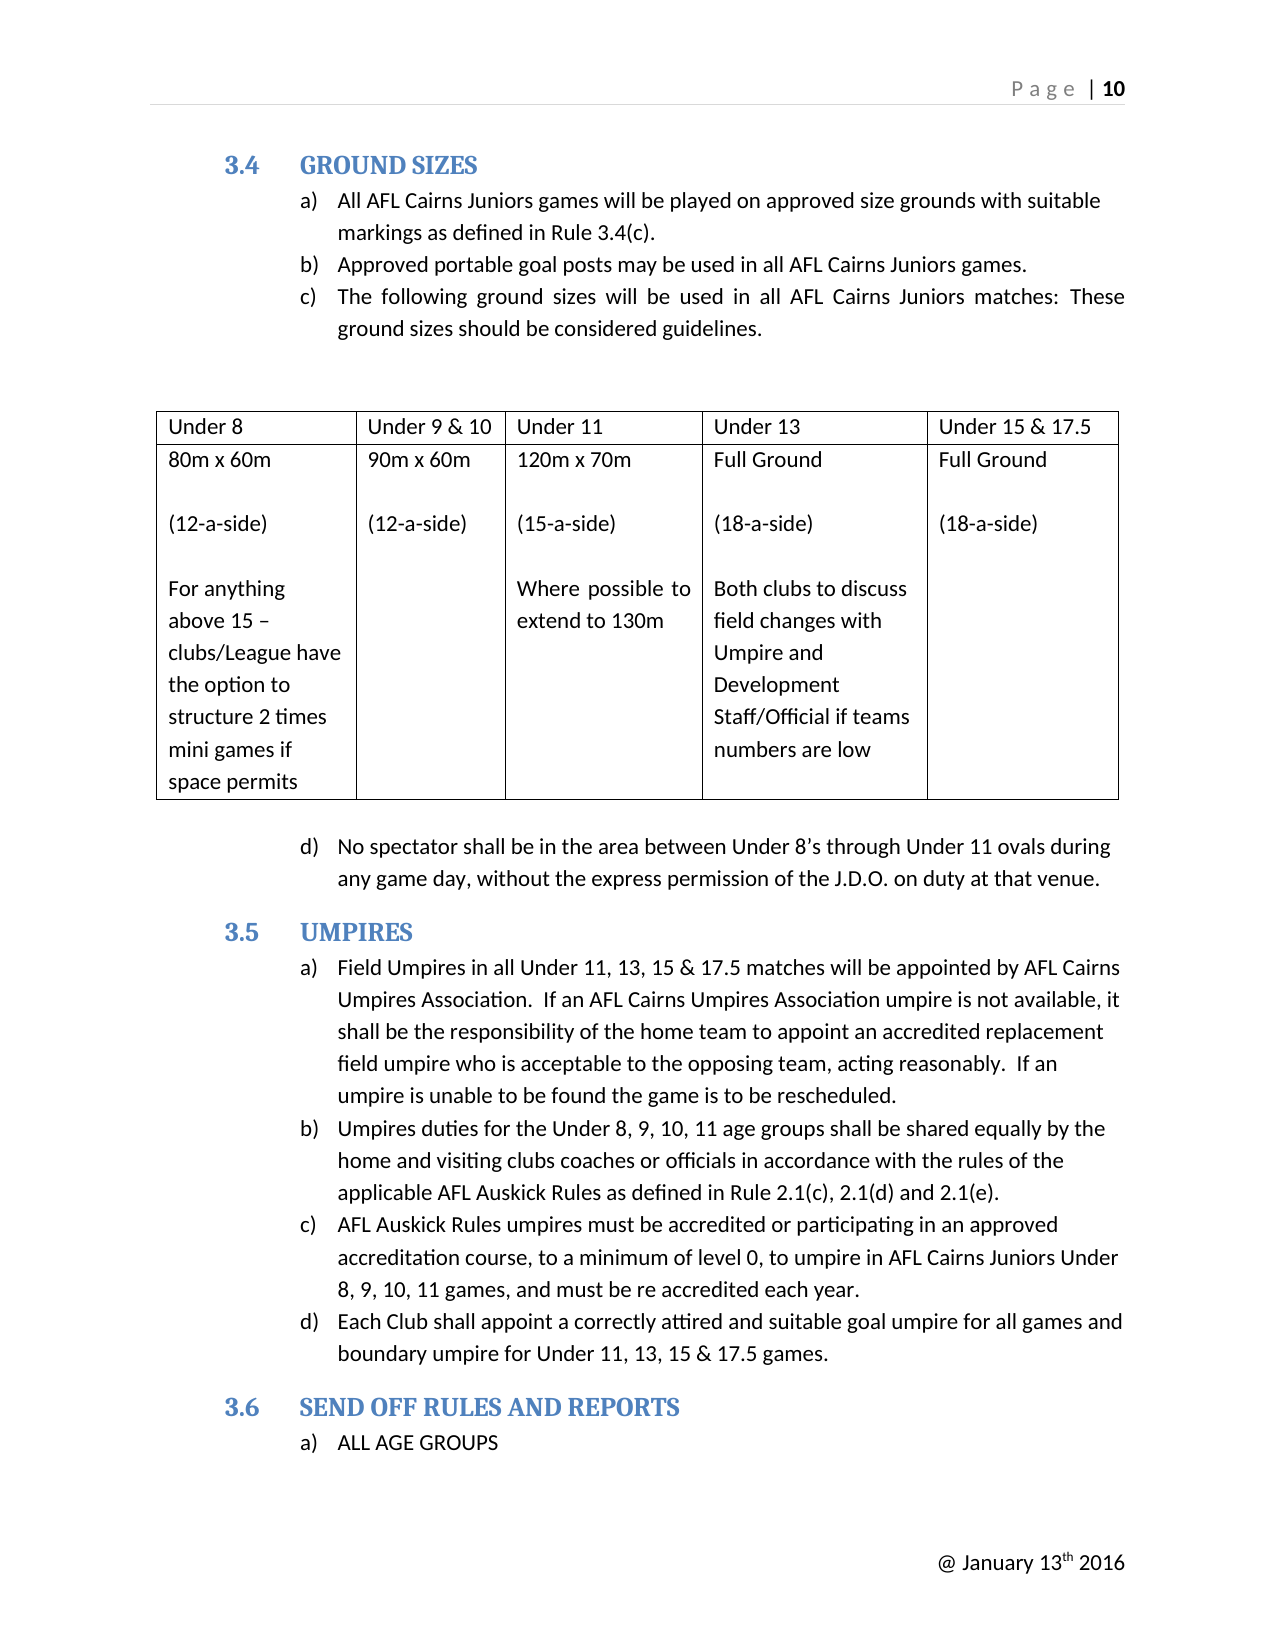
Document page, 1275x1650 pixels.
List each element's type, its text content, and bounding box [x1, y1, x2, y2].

table_header Under 8 [157, 412, 356, 444]
list Each Club shall appoint a correctly attired and suitable goal umpire for all games and boundary umpire for Under 11, 13, 15 & 17.5 games. [300, 1307, 1125, 1367]
subtitle SEND OFF RULES AND REPORTS [225, 1392, 1125, 1423]
list Approved portable goal posts may be used in all AFL Cairns Juniors games. [300, 250, 1125, 278]
list Umpires duties for the Under 8, 9, 10, 11 age groups shall be shared equally by the home and visiting clubs coaches or officials in accordance with the rules of the applicable AFL Auskick Rules as defined in Rule 2.1(c), 2.1(d) and 2.1(e). [300, 1114, 1125, 1206]
table_cell 80m x 60m (12-a-side) For anything above 15 – clubs/League have the option to structure 2 times mini games if space permits [157, 445, 356, 799]
table_header Under 11 [506, 412, 702, 444]
list AFL Auskick Rules umpires must be accredited or participating in an approved accreditation course, to a minimum of level 0, to umpire in AFL Cairns Juniors Under 8, 9, 10, 11 games, and must be re accredited each year. [300, 1210, 1125, 1303]
table_header Under 13 [703, 412, 927, 444]
list ALL AGE GROUPS [300, 1428, 1125, 1456]
table_cell Full Ground (18-a-side) [928, 445, 1118, 799]
list The following ground sizes will be used in all AFL Cairns Juniors matches: These ground sizes should be considered guidelines. [300, 282, 1125, 342]
table_cell 120m x 70m (15-a-side) Where possible to extend to 130m [506, 445, 702, 799]
list All AFL Cairns Juniors games will be played on approved size grounds with suitable markings as defined in Rule 3.4(c). [300, 186, 1125, 246]
table_cell Full Ground (18-a-side) Both clubs to discuss field changes with Umpire and Development Staff/Official if teams numbers are low [703, 445, 927, 799]
table_header Under 9 & 10 [357, 412, 505, 444]
table_header Under 15 & 17.5 [928, 412, 1118, 444]
list No spectator shall be in the area between Under 8’s through Under 11 ovals during any game day, without the express permission of the J.D.O. on duty at that venue. [300, 832, 1125, 892]
table_cell 90m x 60m (12-a-side) [357, 445, 505, 799]
subtitle GROUND SIZES [225, 150, 1125, 181]
subtitle UMPIRES [225, 917, 1125, 948]
list Field Umpires in all Under 11, 13, 15 & 17.5 matches will be appointed by AFL Cairns Umpires Association. If an AFL Cairns Umpires Association umpire is not available, it shall be the responsibility of the home team to appoint an accredited replacement field umpire who is acceptable to the opposing team, acting reasonably. If an umpire is unable to be found the game is to be rescheduled. [300, 953, 1125, 1110]
